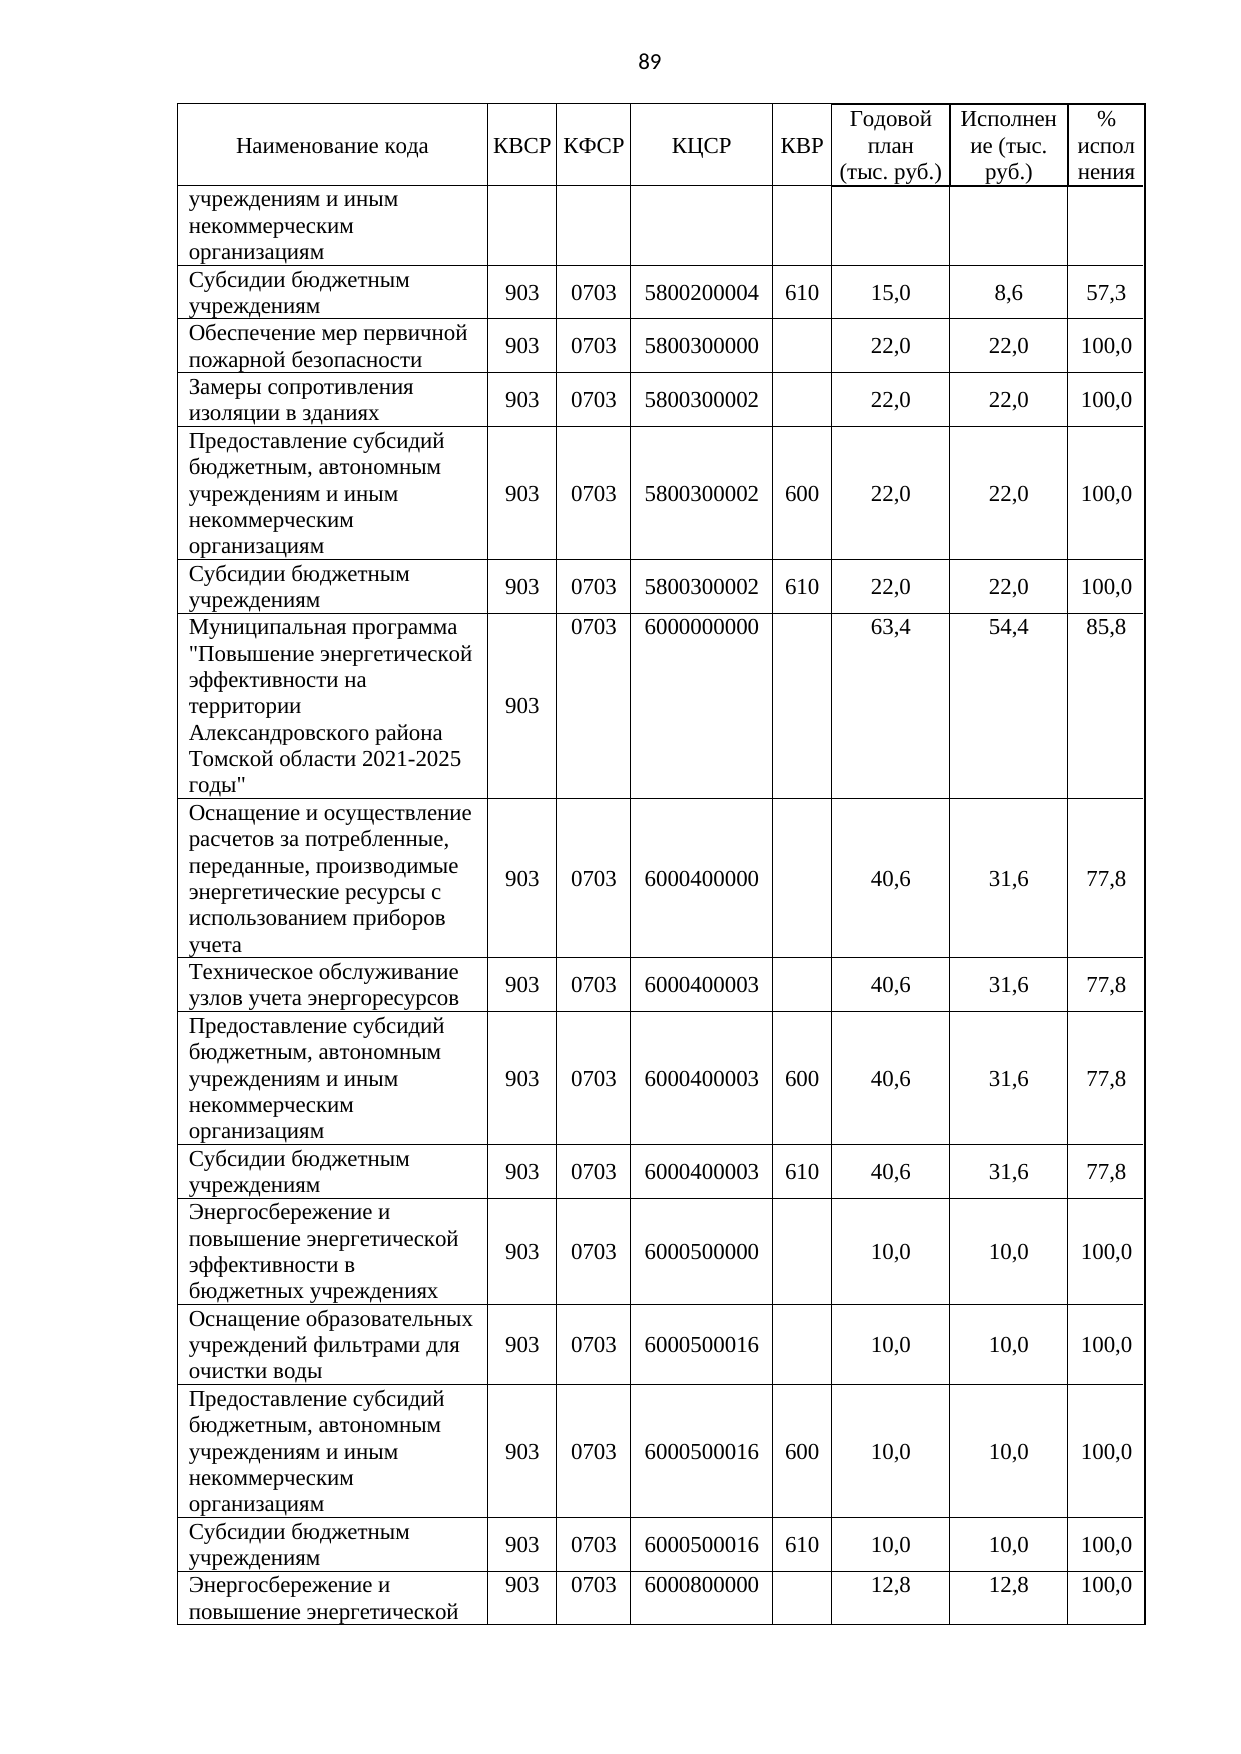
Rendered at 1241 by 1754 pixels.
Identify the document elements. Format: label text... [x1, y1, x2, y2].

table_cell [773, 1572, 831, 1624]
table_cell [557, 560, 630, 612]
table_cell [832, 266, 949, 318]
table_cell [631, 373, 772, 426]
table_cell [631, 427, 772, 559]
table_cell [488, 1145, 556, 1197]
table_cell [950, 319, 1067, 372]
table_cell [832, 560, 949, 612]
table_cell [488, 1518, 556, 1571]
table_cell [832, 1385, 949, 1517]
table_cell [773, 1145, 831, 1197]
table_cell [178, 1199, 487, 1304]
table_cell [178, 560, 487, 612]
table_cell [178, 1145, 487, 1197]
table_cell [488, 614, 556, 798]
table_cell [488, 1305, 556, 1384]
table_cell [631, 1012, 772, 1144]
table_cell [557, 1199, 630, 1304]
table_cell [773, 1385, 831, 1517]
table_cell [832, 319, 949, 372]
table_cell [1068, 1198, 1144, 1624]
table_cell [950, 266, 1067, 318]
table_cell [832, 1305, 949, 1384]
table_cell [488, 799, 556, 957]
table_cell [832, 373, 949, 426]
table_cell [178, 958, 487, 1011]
table_header КФСР [557, 104, 630, 184]
table_header Наименование кода [178, 104, 487, 184]
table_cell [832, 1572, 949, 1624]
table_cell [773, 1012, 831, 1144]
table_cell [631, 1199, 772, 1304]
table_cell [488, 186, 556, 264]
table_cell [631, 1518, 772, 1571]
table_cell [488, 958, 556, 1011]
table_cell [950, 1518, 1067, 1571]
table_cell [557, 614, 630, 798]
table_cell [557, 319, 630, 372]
table_header КВР [773, 104, 831, 184]
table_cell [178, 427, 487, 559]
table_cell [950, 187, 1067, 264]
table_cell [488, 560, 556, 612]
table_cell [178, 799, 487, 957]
table_header Исполнение (тыс. руб.) [951, 105, 1067, 184]
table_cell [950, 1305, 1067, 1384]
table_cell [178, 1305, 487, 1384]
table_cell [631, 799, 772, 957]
table_header % исполнения [1069, 105, 1144, 184]
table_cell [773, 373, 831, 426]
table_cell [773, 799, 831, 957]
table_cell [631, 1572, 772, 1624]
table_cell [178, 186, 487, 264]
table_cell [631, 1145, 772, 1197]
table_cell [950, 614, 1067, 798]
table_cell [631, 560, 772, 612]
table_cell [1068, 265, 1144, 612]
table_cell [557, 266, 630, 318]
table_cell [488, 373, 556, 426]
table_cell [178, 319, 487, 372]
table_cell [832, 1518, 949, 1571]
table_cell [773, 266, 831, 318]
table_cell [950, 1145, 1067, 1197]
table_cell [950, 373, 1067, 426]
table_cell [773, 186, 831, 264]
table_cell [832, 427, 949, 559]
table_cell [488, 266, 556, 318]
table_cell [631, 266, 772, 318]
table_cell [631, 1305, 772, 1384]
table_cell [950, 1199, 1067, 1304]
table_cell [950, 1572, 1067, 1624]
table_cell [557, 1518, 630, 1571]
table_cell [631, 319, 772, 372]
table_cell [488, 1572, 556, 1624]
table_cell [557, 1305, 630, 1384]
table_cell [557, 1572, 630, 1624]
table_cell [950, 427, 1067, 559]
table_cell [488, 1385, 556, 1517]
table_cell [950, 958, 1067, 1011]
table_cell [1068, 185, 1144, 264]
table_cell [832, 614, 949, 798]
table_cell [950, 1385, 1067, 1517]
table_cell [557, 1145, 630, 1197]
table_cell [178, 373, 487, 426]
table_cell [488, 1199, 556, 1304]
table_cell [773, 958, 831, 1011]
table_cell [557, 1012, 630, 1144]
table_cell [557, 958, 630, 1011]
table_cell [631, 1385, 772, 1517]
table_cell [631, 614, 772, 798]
table_header КЦСР [631, 104, 772, 184]
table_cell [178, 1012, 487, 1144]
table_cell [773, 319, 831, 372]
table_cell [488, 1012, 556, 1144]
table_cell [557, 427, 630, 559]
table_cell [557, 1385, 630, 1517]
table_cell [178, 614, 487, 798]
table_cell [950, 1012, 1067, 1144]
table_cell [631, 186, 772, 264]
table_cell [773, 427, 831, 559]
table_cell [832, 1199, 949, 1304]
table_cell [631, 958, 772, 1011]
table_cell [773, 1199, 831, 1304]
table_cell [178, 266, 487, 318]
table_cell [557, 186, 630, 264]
table_header КВСР [488, 104, 556, 184]
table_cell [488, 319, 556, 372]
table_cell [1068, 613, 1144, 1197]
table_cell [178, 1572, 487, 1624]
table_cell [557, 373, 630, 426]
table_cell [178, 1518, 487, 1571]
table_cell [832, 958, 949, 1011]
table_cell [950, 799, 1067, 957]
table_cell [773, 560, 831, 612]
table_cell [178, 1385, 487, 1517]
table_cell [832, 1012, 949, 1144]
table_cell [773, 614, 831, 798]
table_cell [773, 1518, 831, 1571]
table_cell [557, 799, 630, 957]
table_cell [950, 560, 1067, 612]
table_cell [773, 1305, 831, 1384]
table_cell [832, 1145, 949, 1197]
table_header Годовой план (тыс. руб.) [832, 105, 949, 184]
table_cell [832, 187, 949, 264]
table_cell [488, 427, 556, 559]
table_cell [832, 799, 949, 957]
